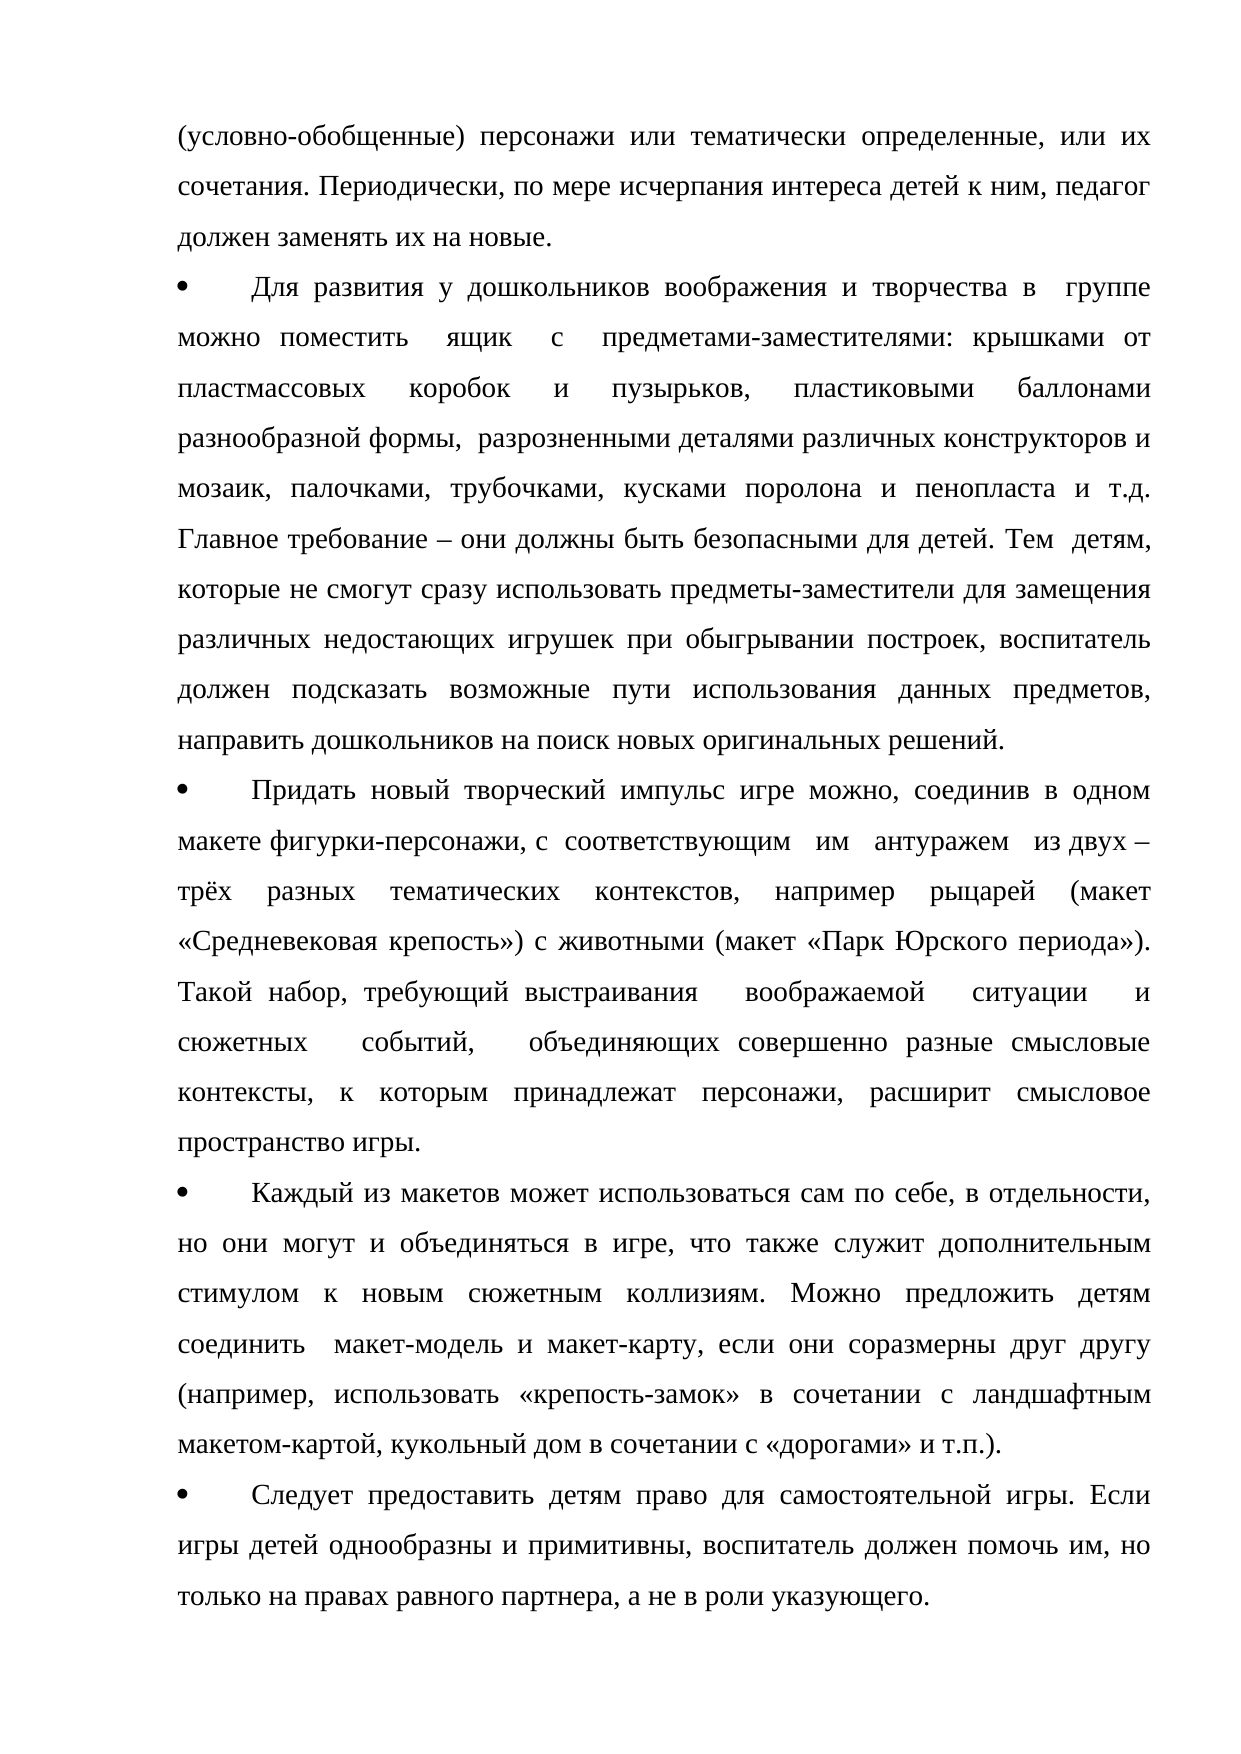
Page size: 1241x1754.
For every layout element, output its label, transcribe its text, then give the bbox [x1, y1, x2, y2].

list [177, 118, 1152, 252]
list Для развития у дошкольников воображения и творчества в группе можно поместить ящик с предметами-заместителями: крышками от пластмассовых коробок и пузырьков, пластиковыми баллонами разнообразной формы, разрозненными деталями различных конструкторов и мозаик, палочками, трубочками, кусками поролона и пенопласта и т.д. Главное требование – они должны быть безопасными для детей. Тем детям, которые не смогут сразу использовать предметы-заместители для замещения различных недостающих игрушек при обыгрывании построек, воспитатель должен подсказать возможные пути использования данных предметов, направить дошкольников на поиск новых оригинальных решений. [177, 269, 1152, 756]
list Каждый из макетов может использоваться сам по себе, в отдельности, но они могут и объединяться в игре, что также служит дополнительным стимулом к новым сюжетным коллизиям. Можно предложить детям соединить макет-модель и макет-карту, если они соразмерны друг другу (например, использовать «крепость-замок» в сочетании с ландшафтным макетом-картой, кукольный дом в сочетании с «дорогами» и т.п.). [177, 1175, 1152, 1460]
list Следует предоставить детям право для самостоятельной игры. Если игры детей однообразны и примитивны, воспитатель должен помочь им, но только на правах равного партнера, а не в роли указующего. [177, 1477, 1152, 1611]
list Придать новый творческий импульс игре можно, соединив в одном макете фигурки-персонажи, с соответствующим им антуражем из двух – трёх разных тематических контекстов, например рыцарей (макет «Средневековая крепость») с животными (макет «Парк Юрского периода»). Такой набор, требующий выстраивания воображаемой ситуации и сюжетных событий, объединяющих совершенно разные смысловые контексты, к которым принадлежат персонажи, расширит смысловое пространство игры. [177, 772, 1152, 1158]
